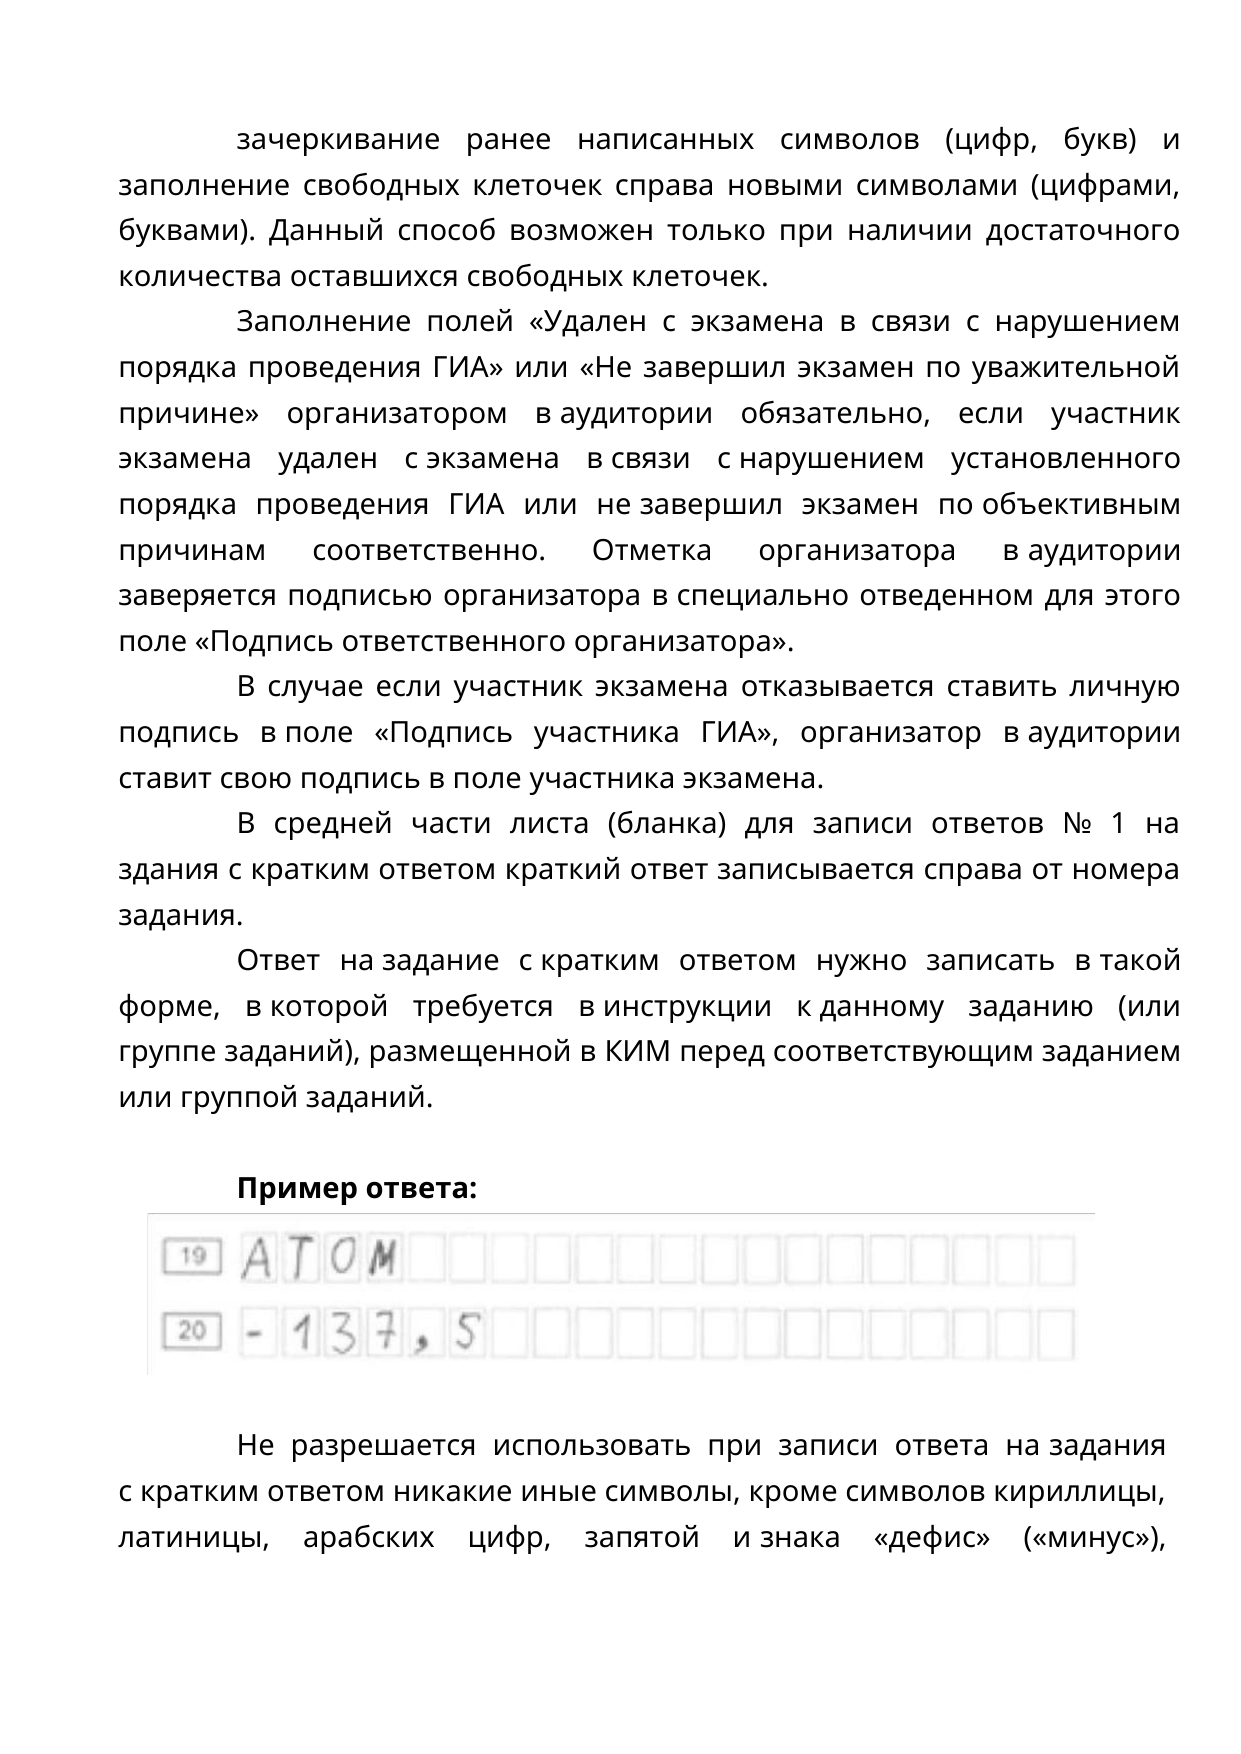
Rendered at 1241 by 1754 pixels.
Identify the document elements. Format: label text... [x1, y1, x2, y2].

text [118, 1424, 1167, 1556]
text В средней части листа (бланка) для записи ответов № 1 на здания с кратким ответом краткий ответ записывается справа от номера задания. [118, 802, 1181, 933]
text Заполнение полей «Удален с экзамена в связи с нарушением порядка проведения ГИА» или «Не завершил экзамен по уважительной причине» организатором в аудитории обязательно, если участник экзамена удален с экзамена в связи с нарушением установленного порядка проведения ГИА или не завершил экзамен по объективным причинам соответственно. Отметка организатора в аудитории заверяется подписью организатора в специально отведенном для этого поле «Подпись ответственного организатора». [118, 301, 1181, 660]
text Ответ на задание с кратким ответом нужно записать в такой форме, в которой требуется в инструкции к данному заданию (или группе заданий), размещенной в КИМ перед соответствующим заданием или группой заданий. [118, 939, 1181, 1116]
list Пример ответа: [133, 1167, 1166, 1207]
text зачеркивание ранее написанных символов (цифр, букв) и заполнение свободных клеточек справа новыми символами (цифрами, буквами). Данный способ возможен только при наличии достаточного количества оставшихся свободных клеточек. [118, 118, 1181, 295]
text В случае если участник экзамена отказывается ставить личную подпись в поле «Подпись участника ГИА», организатор в аудитории ставит свою подпись в поле участника экзамена. [118, 666, 1181, 797]
